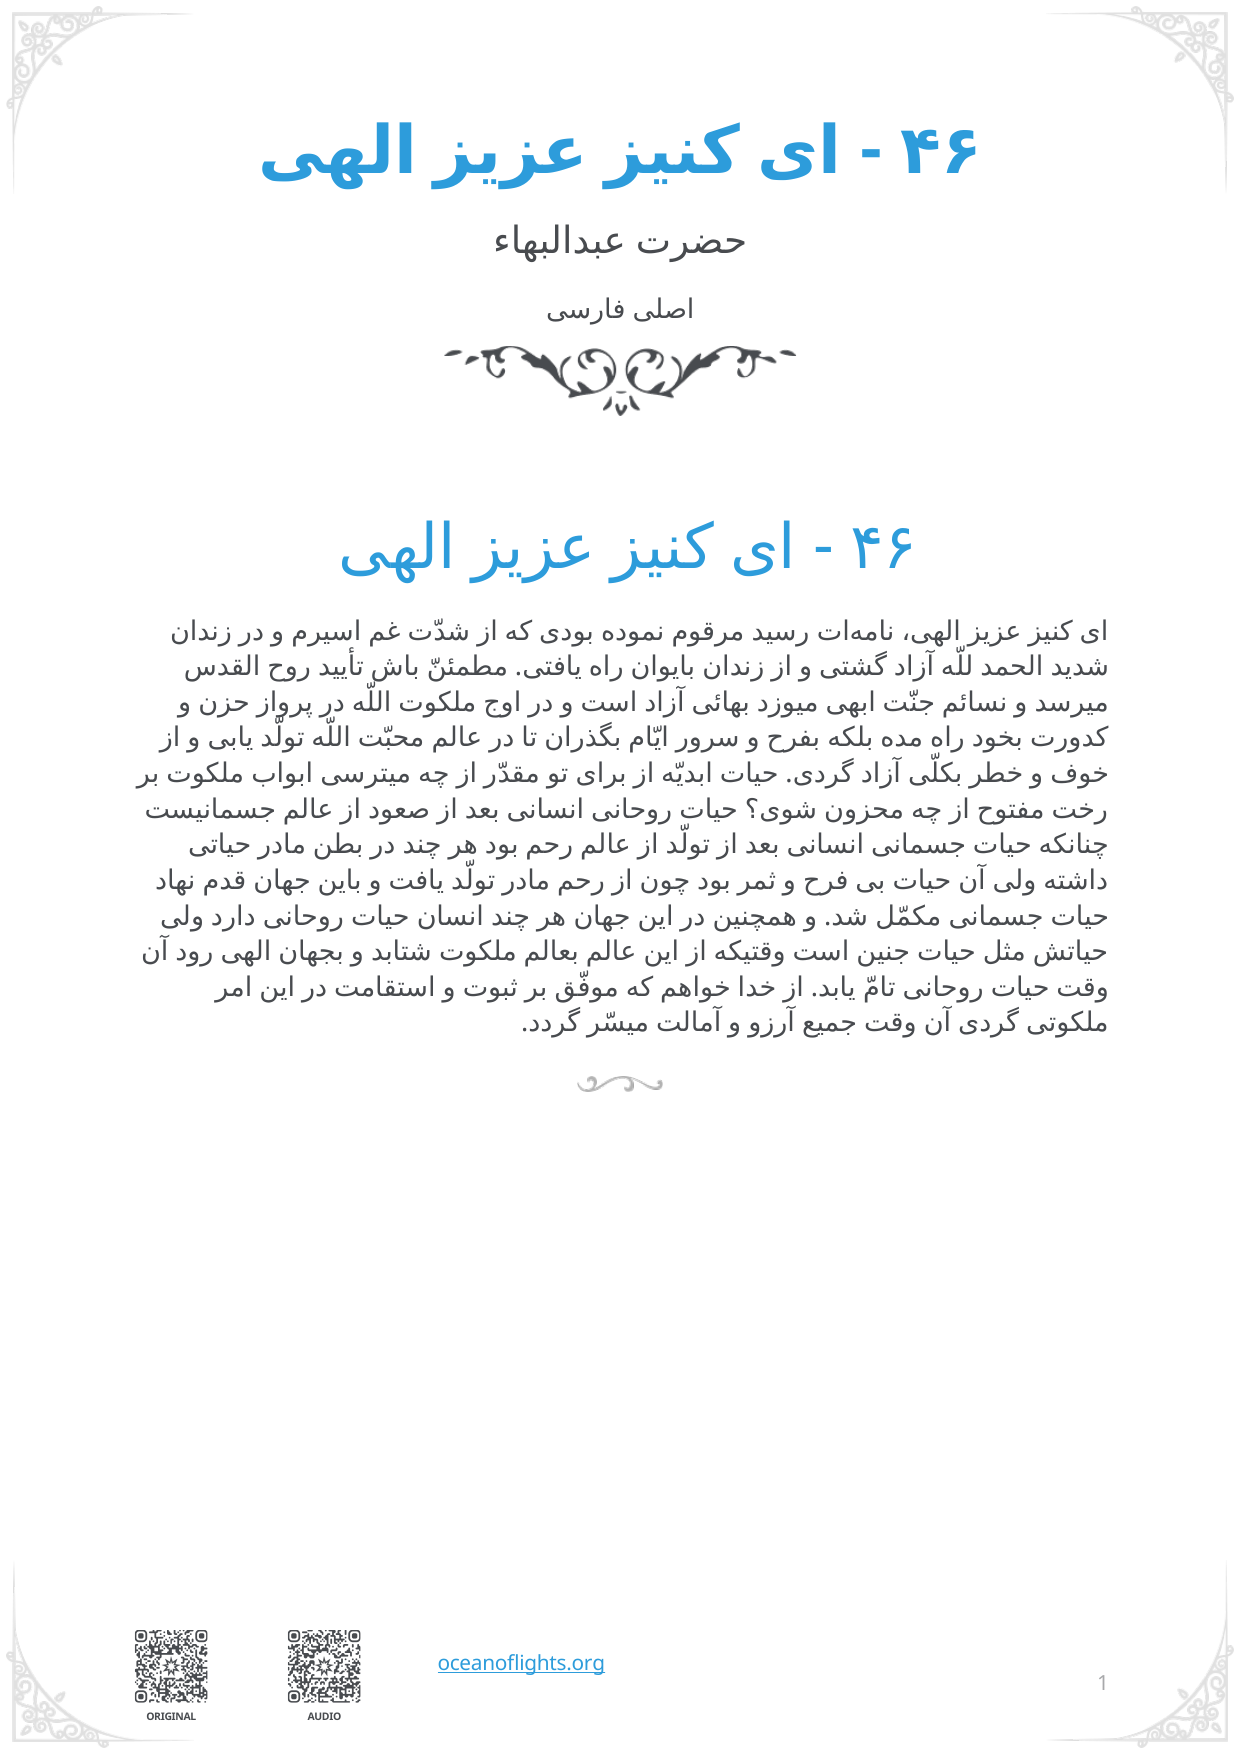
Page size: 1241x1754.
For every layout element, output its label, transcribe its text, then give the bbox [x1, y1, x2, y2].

text حضرت عبدالبهاء [131, 221, 1109, 261]
subtitle ۴۶ - ای کنيز عزيز الهی [131, 511, 1109, 582]
picture [6, 6, 194, 194]
picture [287, 1630, 361, 1703]
picture [444, 346, 797, 416]
text ای کنيز عزيز الهی، نامه‌ات رسيد مرقوم نموده بودی که از شدّت غم اسيرم و در زندان شديد الحمد للّه آزاد گشتی و از زندان بايوان راه يافتی. مطمئنّ باش تأييد روح القدس ميرسد و نسائم جنّت ابهی ميوزد بهائی آزاد است و در اوج ملکوت اللّه در پرواز حزن و کدورت بخود راه مده بلکه بفرح و سرور ايّام بگذران تا در عالم محبّت اللّه تولّد يابی و از خوف و خطر بکلّی آزاد گردی. حيات ابديّه از برای تو مقدّر از چه ميترسی ابواب ملکوت بر رخت مفتوح از چه محزون شوی؟ حيات روحانی انسانی بعد از صعود از عالم جسمانيست چنانکه حيات جسمانی انسانی بعد از تولّد از عالم رحم بود هر چند در بطن مادر حياتی داشته ولی آن حيات بی فرح و ثمر بود چون از رحم مادر تولّد يافت و باين جهان قدم نهاد حيات جسمانی مکمّل شد. و همچنين در اين جهان هر چند انسان حيات روحانی دارد ولی حياتش مثل حيات جنين است وقتيکه از اين عالم بعالم ملکوت شتابد و بجهان الهی رود آن وقت حيات روحانی تامّ يابد. از خدا خواهم که موفّق بر ثبوت و استقامت در اين امر ملکوتی گردی آن وقت جميع آرزو و آمالت ميسّر گردد. [131, 616, 1109, 1043]
picture [577, 1076, 663, 1092]
picture [1046, 6, 1234, 194]
picture [6, 1560, 208, 1748]
picture [1046, 1560, 1234, 1748]
text اصلی فارسی [131, 294, 1109, 330]
title ۴۶ - ای کنيز عزيز الهی [131, 117, 1109, 188]
